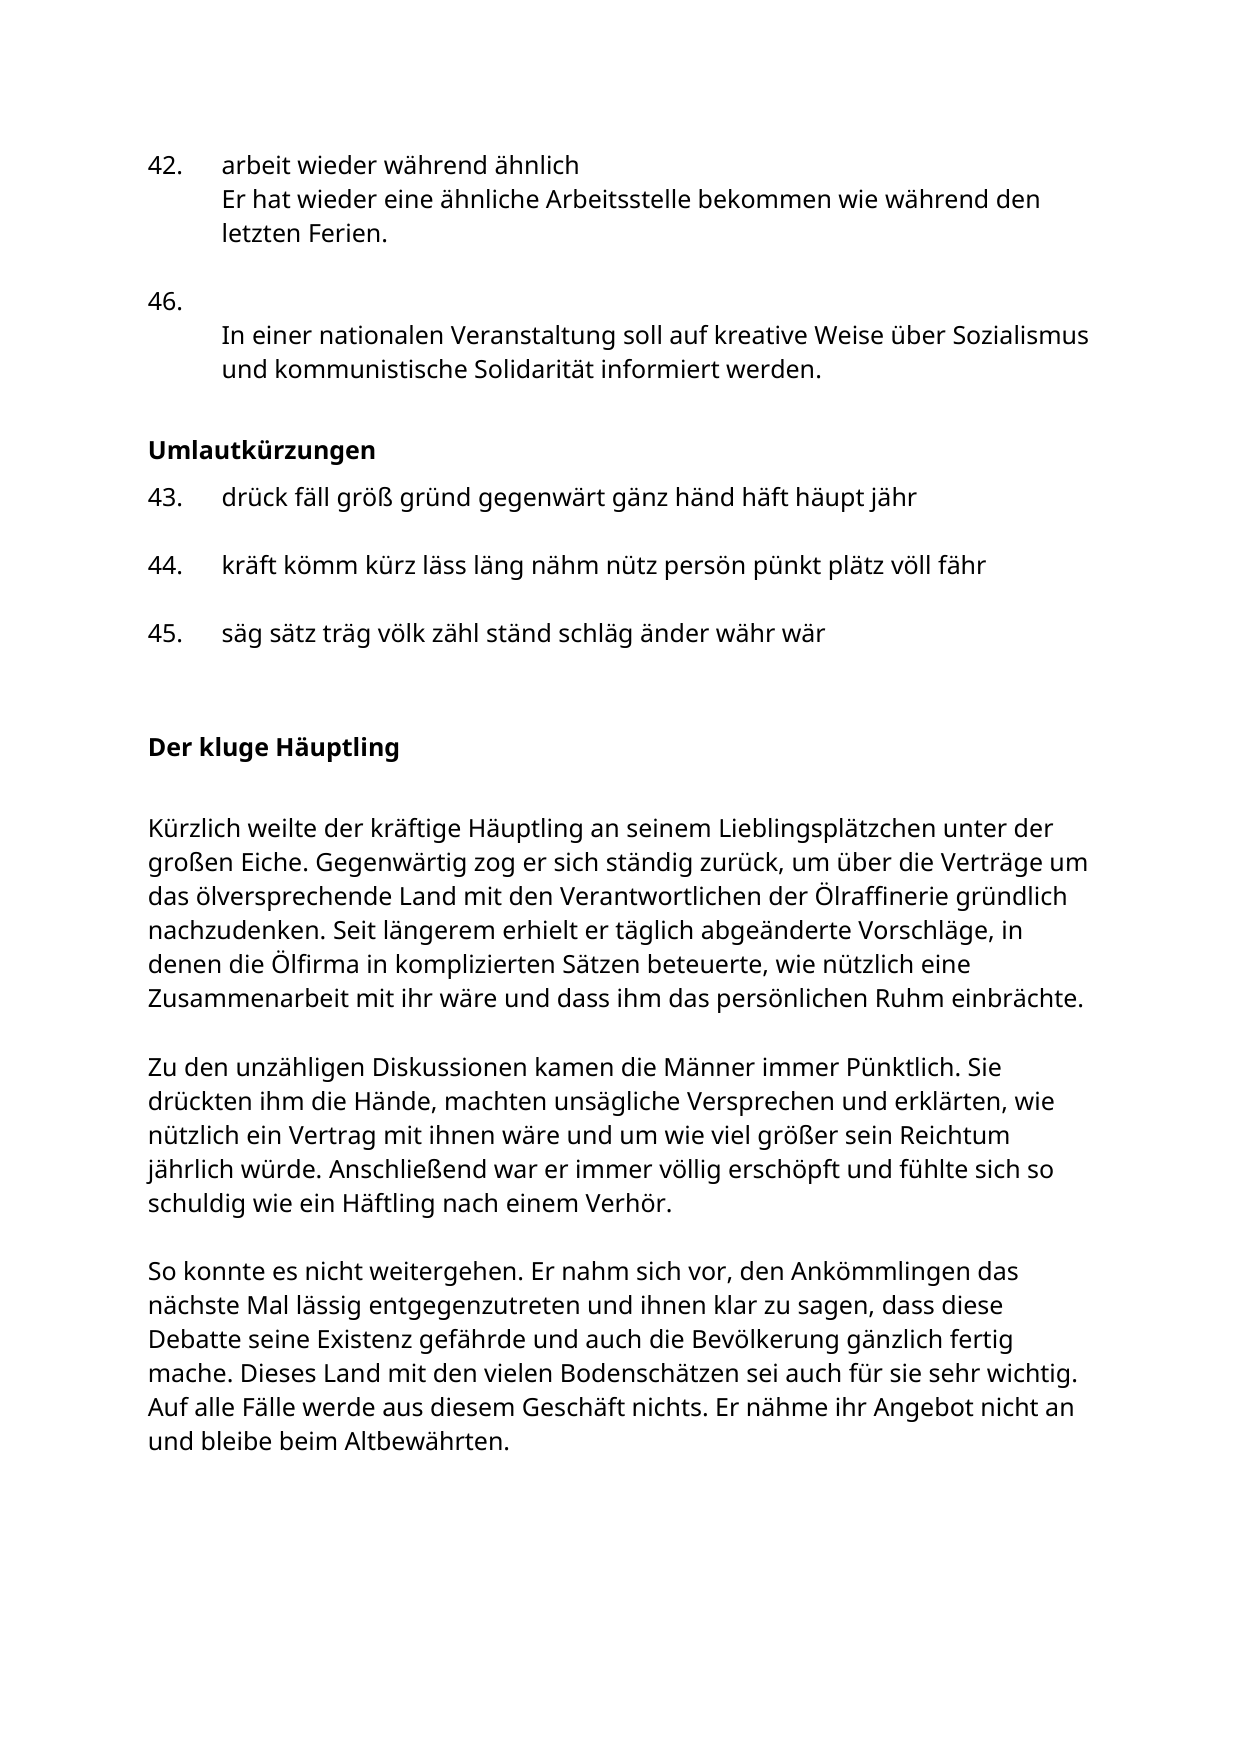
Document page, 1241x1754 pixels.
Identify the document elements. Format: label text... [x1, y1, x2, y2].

text So konnte es nicht weitergehen. Er nahm sich vor, den Ankömmlingen das nächste Mal lässig entgegenzutreten und ihnen klar zu sagen, dass diese Debatte seine Existenz gefährde und auch die Bevölkerung gänzlich fertig mache. Dieses Land mit den vielen Bodenschätzen sei auch für sie sehr wichtig. Auf alle Fälle werde aus diesem Geschäft nichts. Er nähme ihr Angebot nicht an und bleibe beim Altbewährten. [148, 1253, 1093, 1458]
subtitle Umlautkürzungen [148, 433, 1093, 467]
text 45. säg sätz träg völk zähl ständ schläg änder währ wär [148, 615, 1093, 649]
text 46. <braille BRAILLE="...!i ...!n ...!v ...!5 ...!ä"> In einer nationalen Veranstaltung soll auf kreative Weise über Sozialismus und kommunistische Solidarität informiert werden. [148, 284, 1093, 386]
text <braille WIDOW="4">42. arbeit wieder während ähnlich Er hat wieder eine ähnliche Arbeitsstelle bekommen wie während den letzten Ferien. [148, 148, 1093, 250]
subtitle Der kluge Häuptling [148, 730, 1093, 764]
text Kürzlich weilte der kräftige Häuptling an seinem Lieblingsplätzchen unter der großen Eiche. Gegenwärtig zog er sich ständig zurück, um über die Verträge um das ölversprechende Land mit den Verantwortlichen der Ölraffinerie gründlich nachzudenken. Seit längerem erhielt er täglich abgeänderte Vorschläge, in denen die Ölfirma in komplizierten Sätzen beteuerte, wie nützlich eine Zusammenarbeit mit ihr wäre und dass ihm das persönlichen Ruhm einbrächte. [148, 811, 1093, 1015]
text 43. drück fäll größ gründ gegenwärt gänz händ häft häupt jähr [148, 479, 1093, 513]
text Zu den unzähligen Diskussionen kamen die Männer immer Pünktlich. Sie drückten ihm die Hände, machten unsägliche Versprechen und erklärten, wie nützlich ein Vertrag mit ihnen wäre und um wie viel größer sein Reichtum jährlich würde. Anschließend war er immer völlig erschöpft und fühlte sich so schuldig wie ein Häftling nach einem Verhör. [148, 1049, 1093, 1219]
text 44. kräft kömm kürz läss läng nähm nütz persön pünkt plätz völl fähr [148, 547, 1093, 581]
